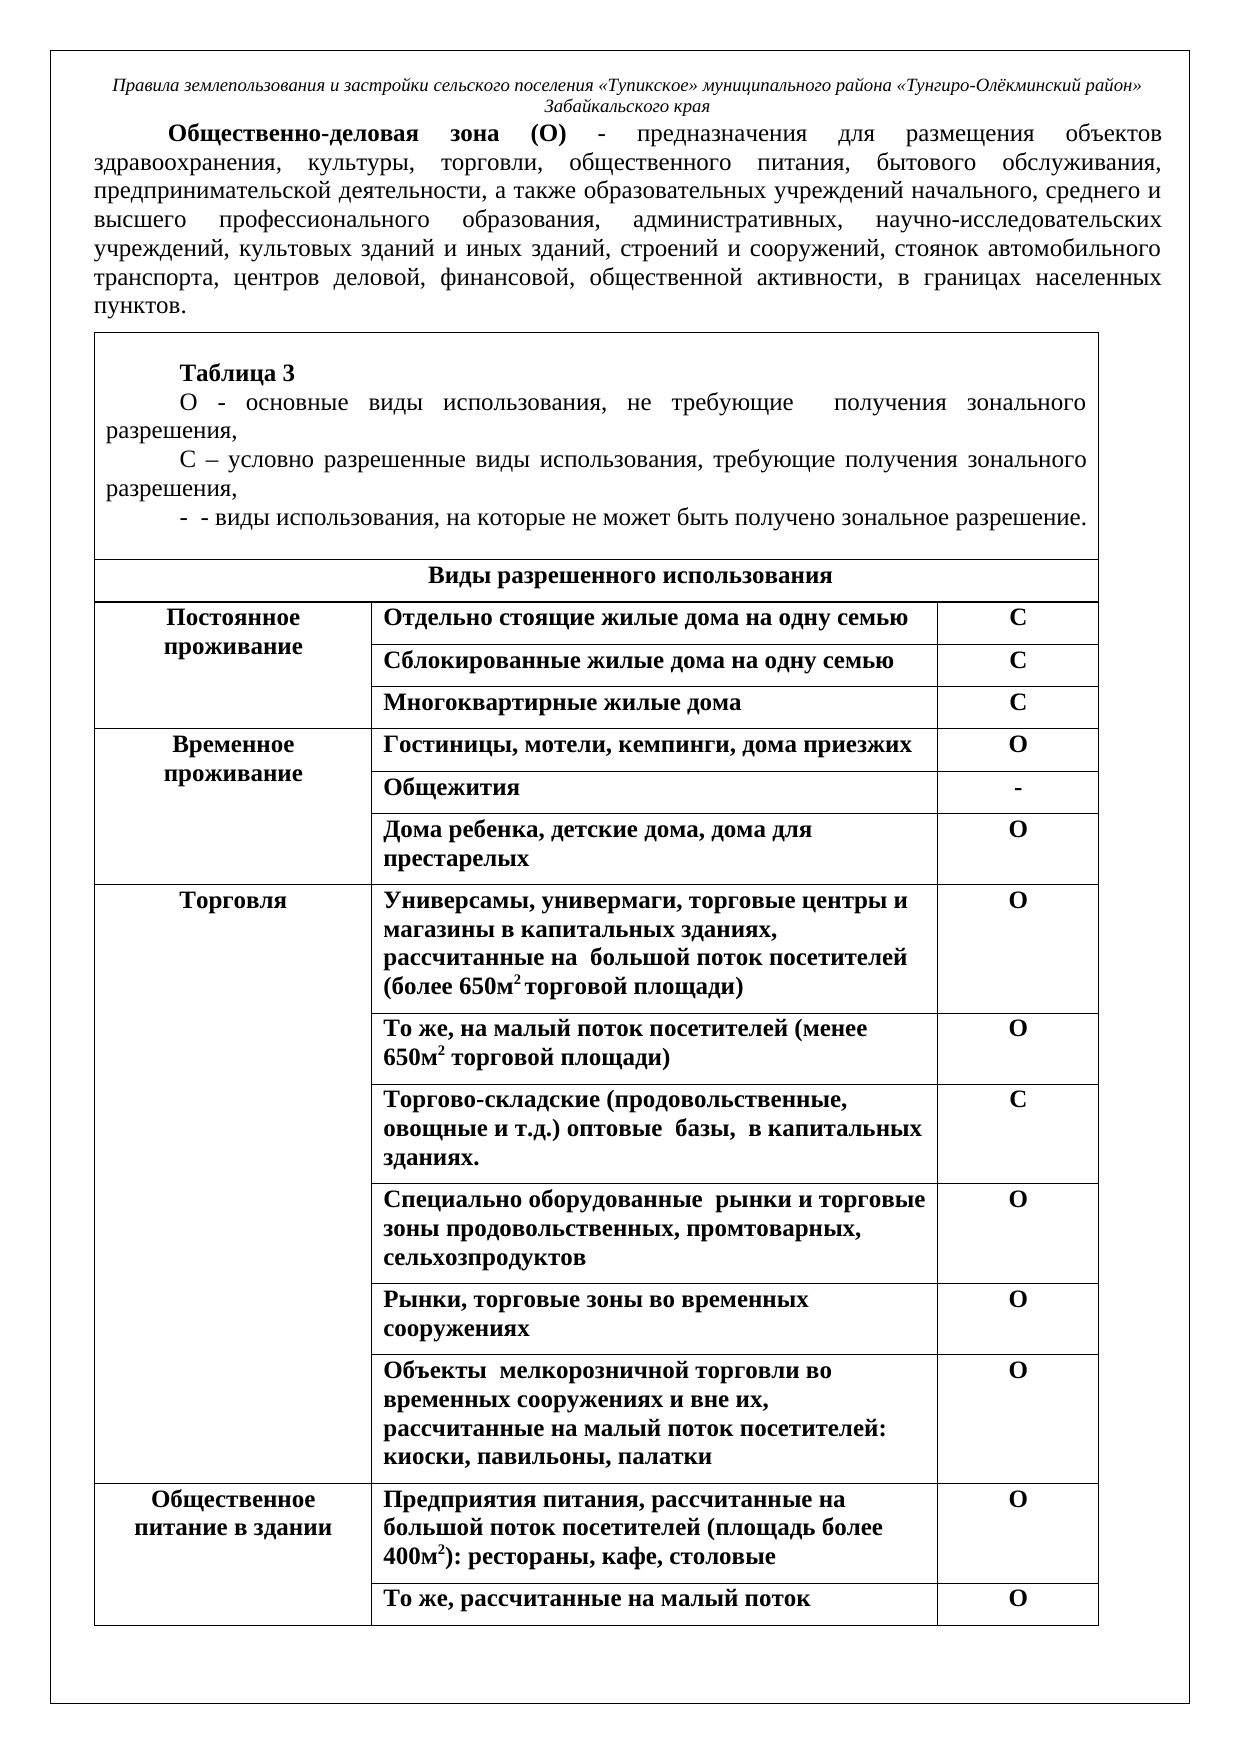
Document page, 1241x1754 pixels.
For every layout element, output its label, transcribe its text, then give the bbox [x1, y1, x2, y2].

table_cell Рынки, торговые зоны во временных сооружениях [372, 1284, 937, 1354]
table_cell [372, 1584, 937, 1625]
table_cell С [938, 645, 1098, 686]
table_cell Многоквартирные жилые дома [372, 687, 937, 728]
table_cell О [938, 1355, 1098, 1483]
table_cell О [938, 1584, 1098, 1625]
table_cell Постоянное проживание [95, 603, 371, 728]
table_cell Временное проживание [95, 729, 371, 884]
table_cell - [938, 772, 1098, 813]
table_cell С [938, 603, 1098, 644]
table_cell Универсамы, универмаги, торговые центры и магазины в капитальных зданиях, рассчитанные на большой поток посетителей (более 650м2 торговой площади) [372, 885, 937, 1012]
table_cell Гостиницы, мотели, кемпинги, дома приезжих [372, 729, 937, 771]
table_cell О [938, 1484, 1098, 1582]
table_header Таблица 3 О - основные виды использования, не требующие получения зонального разрешения, С – условно разрешенные виды использования, требующие получения зонального разрешения, - - виды использования, на которые не может быть получено зональное разрешение. [95, 333, 1098, 559]
table_cell Общежития [372, 772, 937, 813]
text Общественно-деловая зона (О) - предназначения для размещения объектов здравоохранения, культуры, торговли, общественного питания, бытового обслуживания, предпринимательской деятельности, а также образовательных учреждений начального, среднего и высшего профессионального образования, административных, научно-исследовательских учреждений, культовых зданий и иных зданий, строений и сооружений, стоянок автомобильного транспорта, центров деловой, финансовой, общественной активности, в границах населенных пунктов. [94, 118, 1162, 319]
table_cell Специально оборудованные рынки и торговые зоны продовольственных, промтоварных, сельхозпродуктов [372, 1184, 937, 1283]
table_cell Сблокированные жилые дома на одну семью [372, 645, 937, 686]
table_cell О [938, 1184, 1098, 1283]
table_cell Общественное питание в здании [95, 1484, 371, 1625]
table_cell Торговля [95, 885, 371, 1483]
table_cell Виды разрешенного использования [95, 560, 1098, 601]
table_cell О [938, 1284, 1098, 1354]
table_cell Дома ребенка, детские дома, дома для престарелых [372, 814, 937, 884]
table_cell С [938, 1085, 1098, 1183]
table_cell О [938, 814, 1098, 884]
table_cell Торгово-складские (продовольственные, овощные и т.д.) оптовые базы, в капитальных зданиях. [372, 1085, 937, 1183]
table_cell То же, на малый поток посетителей (менее 650м2 торговой площади) [372, 1014, 937, 1083]
table_cell О [938, 729, 1098, 771]
table_cell С [938, 687, 1098, 728]
table_cell Объекты мелкорозничной торговли во временных сооружениях и вне их, рассчитанные на малый поток посетителей: киоски, павильоны, палатки [372, 1355, 937, 1483]
table_cell Предприятия питания, рассчитанные на большой поток посетителей (площадь более 400м2): рестораны, кафе, столовые [372, 1484, 937, 1582]
table_cell Отдельно стоящие жилые дома на одну семью [372, 603, 937, 644]
table_cell О [938, 1014, 1098, 1083]
table_cell О [938, 885, 1098, 1012]
